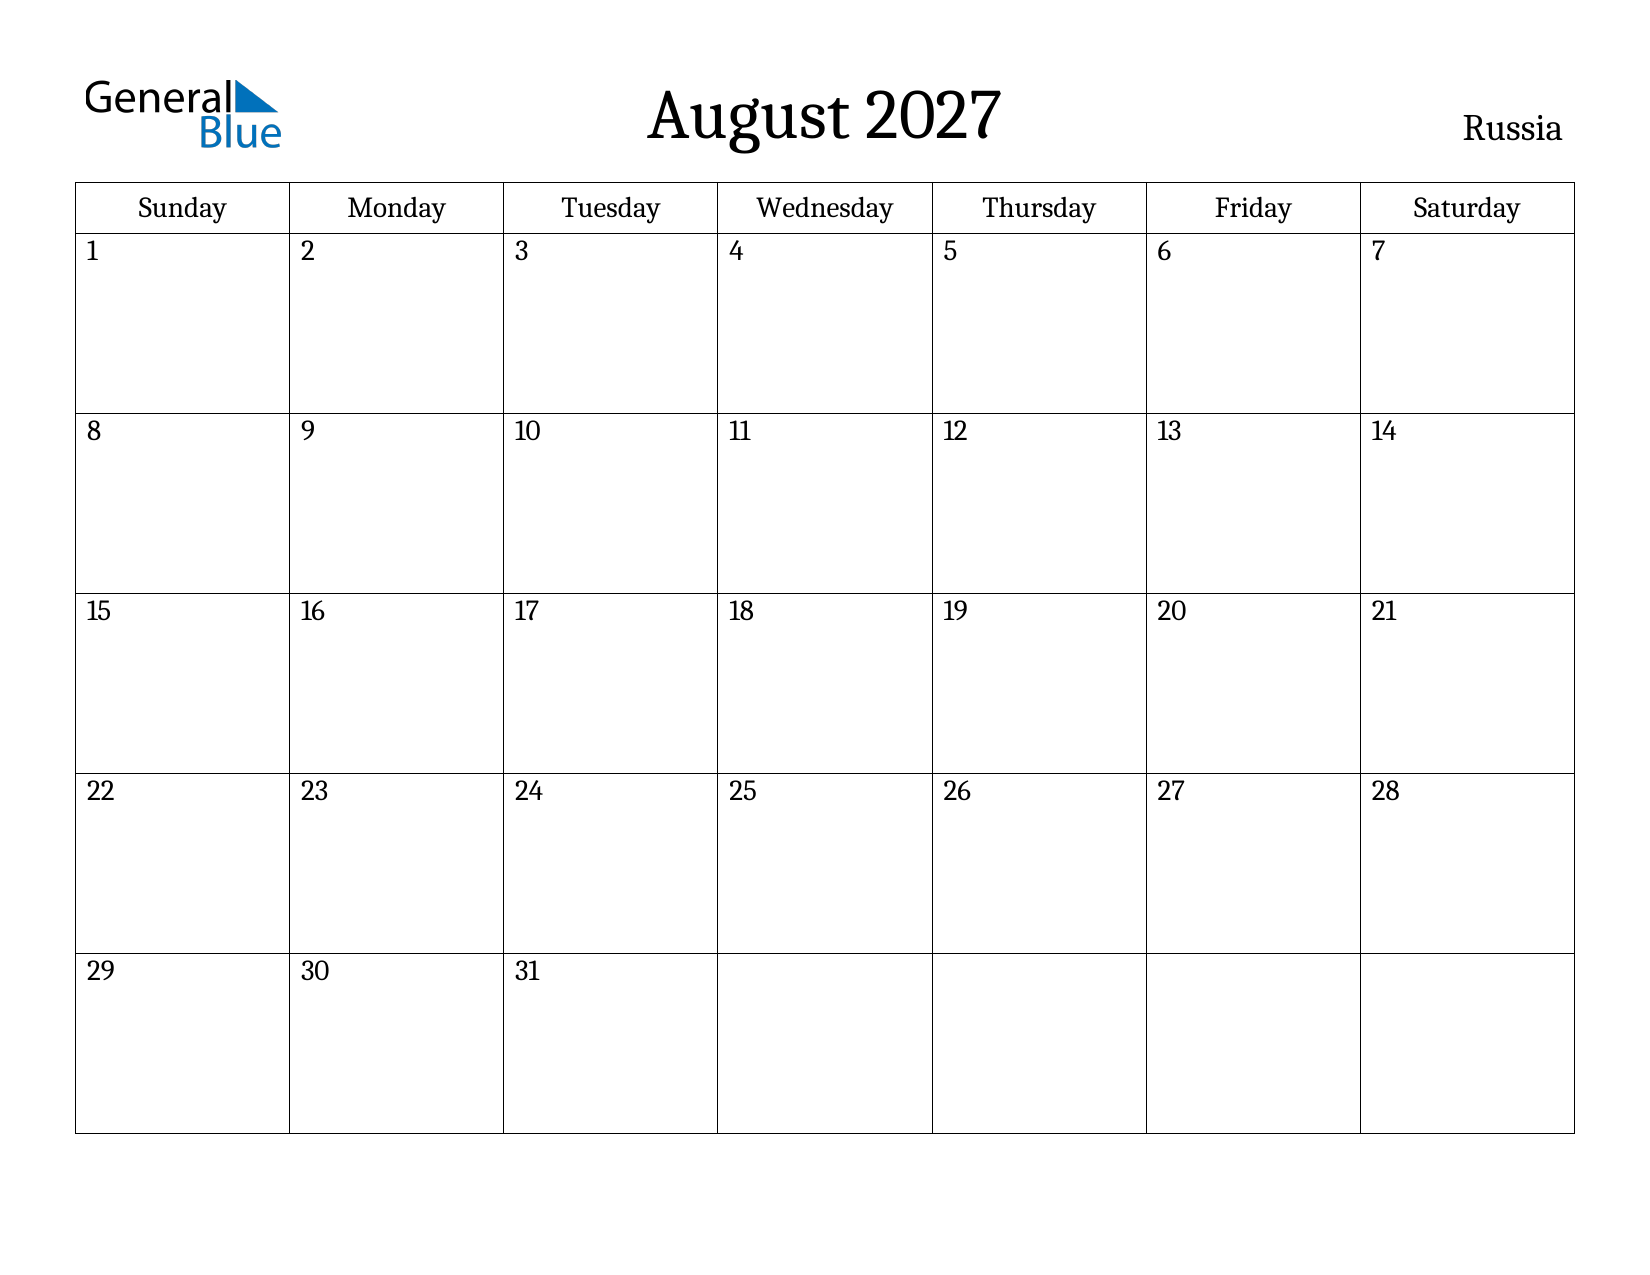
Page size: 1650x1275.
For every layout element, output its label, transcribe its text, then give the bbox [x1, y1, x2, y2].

table_cell [718, 988, 932, 1133]
table_cell [1147, 267, 1360, 413]
table_cell 30 [290, 954, 503, 987]
table_cell [1361, 448, 1574, 593]
table_cell Friday [1147, 183, 1360, 233]
table_cell [290, 267, 503, 413]
table_cell [290, 808, 503, 953]
table_cell 22 [76, 774, 289, 807]
table_cell [718, 448, 932, 593]
table_cell 5 [933, 234, 1146, 267]
table_cell [1147, 448, 1360, 593]
table_cell [1147, 808, 1360, 953]
table_cell [76, 448, 289, 593]
table_cell 18 [718, 594, 932, 627]
table_cell 10 [504, 414, 717, 447]
table_cell Monday [290, 183, 503, 233]
table_cell 24 [504, 774, 717, 807]
table_cell 20 [1147, 594, 1360, 627]
table_cell [1147, 954, 1360, 987]
table_cell 15 [76, 594, 289, 627]
table_cell 31 [504, 954, 717, 987]
table_cell [718, 627, 932, 773]
table_cell [504, 267, 717, 413]
table_header August 2027 [504, 75, 1146, 182]
table_cell [290, 627, 503, 773]
table_cell [504, 808, 717, 953]
table_cell 13 [1147, 414, 1360, 447]
table_cell 12 [933, 414, 1146, 447]
table_cell [76, 988, 289, 1133]
table_cell [290, 448, 503, 593]
table_cell [933, 448, 1146, 593]
table_cell [933, 267, 1146, 413]
table_cell 16 [290, 594, 503, 627]
table_cell 3 [504, 234, 717, 267]
table_cell 28 [1361, 774, 1574, 807]
table_header [76, 75, 503, 182]
table_cell 26 [933, 774, 1146, 807]
table_cell [933, 954, 1146, 987]
table_cell 1 [76, 234, 289, 267]
table_cell [504, 448, 717, 593]
table_cell [1147, 988, 1360, 1133]
table_cell [76, 267, 289, 413]
table_cell 2 [290, 234, 503, 267]
table_cell Sunday [76, 183, 289, 233]
table_cell 8 [76, 414, 289, 447]
table_cell 9 [290, 414, 503, 447]
table_cell [1361, 267, 1574, 413]
table_cell 23 [290, 774, 503, 807]
table_header Russia [1146, 75, 1574, 182]
table_cell [933, 627, 1146, 773]
table_cell [1361, 627, 1574, 773]
table_cell 7 [1361, 234, 1574, 267]
table_cell 4 [718, 234, 932, 267]
table_cell 25 [718, 774, 932, 807]
table_cell [1361, 954, 1574, 987]
table_cell [933, 988, 1146, 1133]
table_cell 21 [1361, 594, 1574, 627]
table_cell 14 [1361, 414, 1574, 447]
table_cell 27 [1147, 774, 1360, 807]
table_cell [76, 627, 289, 773]
table_cell [718, 808, 932, 953]
table_cell [504, 627, 717, 773]
table_cell [76, 808, 289, 953]
table_cell [290, 988, 503, 1133]
table_cell Thursday [933, 183, 1146, 233]
table_cell [1361, 988, 1574, 1133]
picture [86, 80, 281, 148]
table_cell [1147, 627, 1360, 773]
table_cell [1361, 808, 1574, 953]
table_cell 19 [933, 594, 1146, 627]
table_cell Saturday [1361, 183, 1574, 233]
table_cell [718, 267, 932, 413]
table_cell [933, 808, 1146, 953]
table_cell [504, 988, 717, 1133]
table_cell Wednesday [718, 183, 932, 233]
table_cell Tuesday [504, 183, 717, 233]
table_cell 29 [76, 954, 289, 987]
table_cell 6 [1147, 234, 1360, 267]
table_cell [718, 954, 932, 987]
table_cell 11 [718, 414, 932, 447]
table_cell 17 [504, 594, 717, 627]
